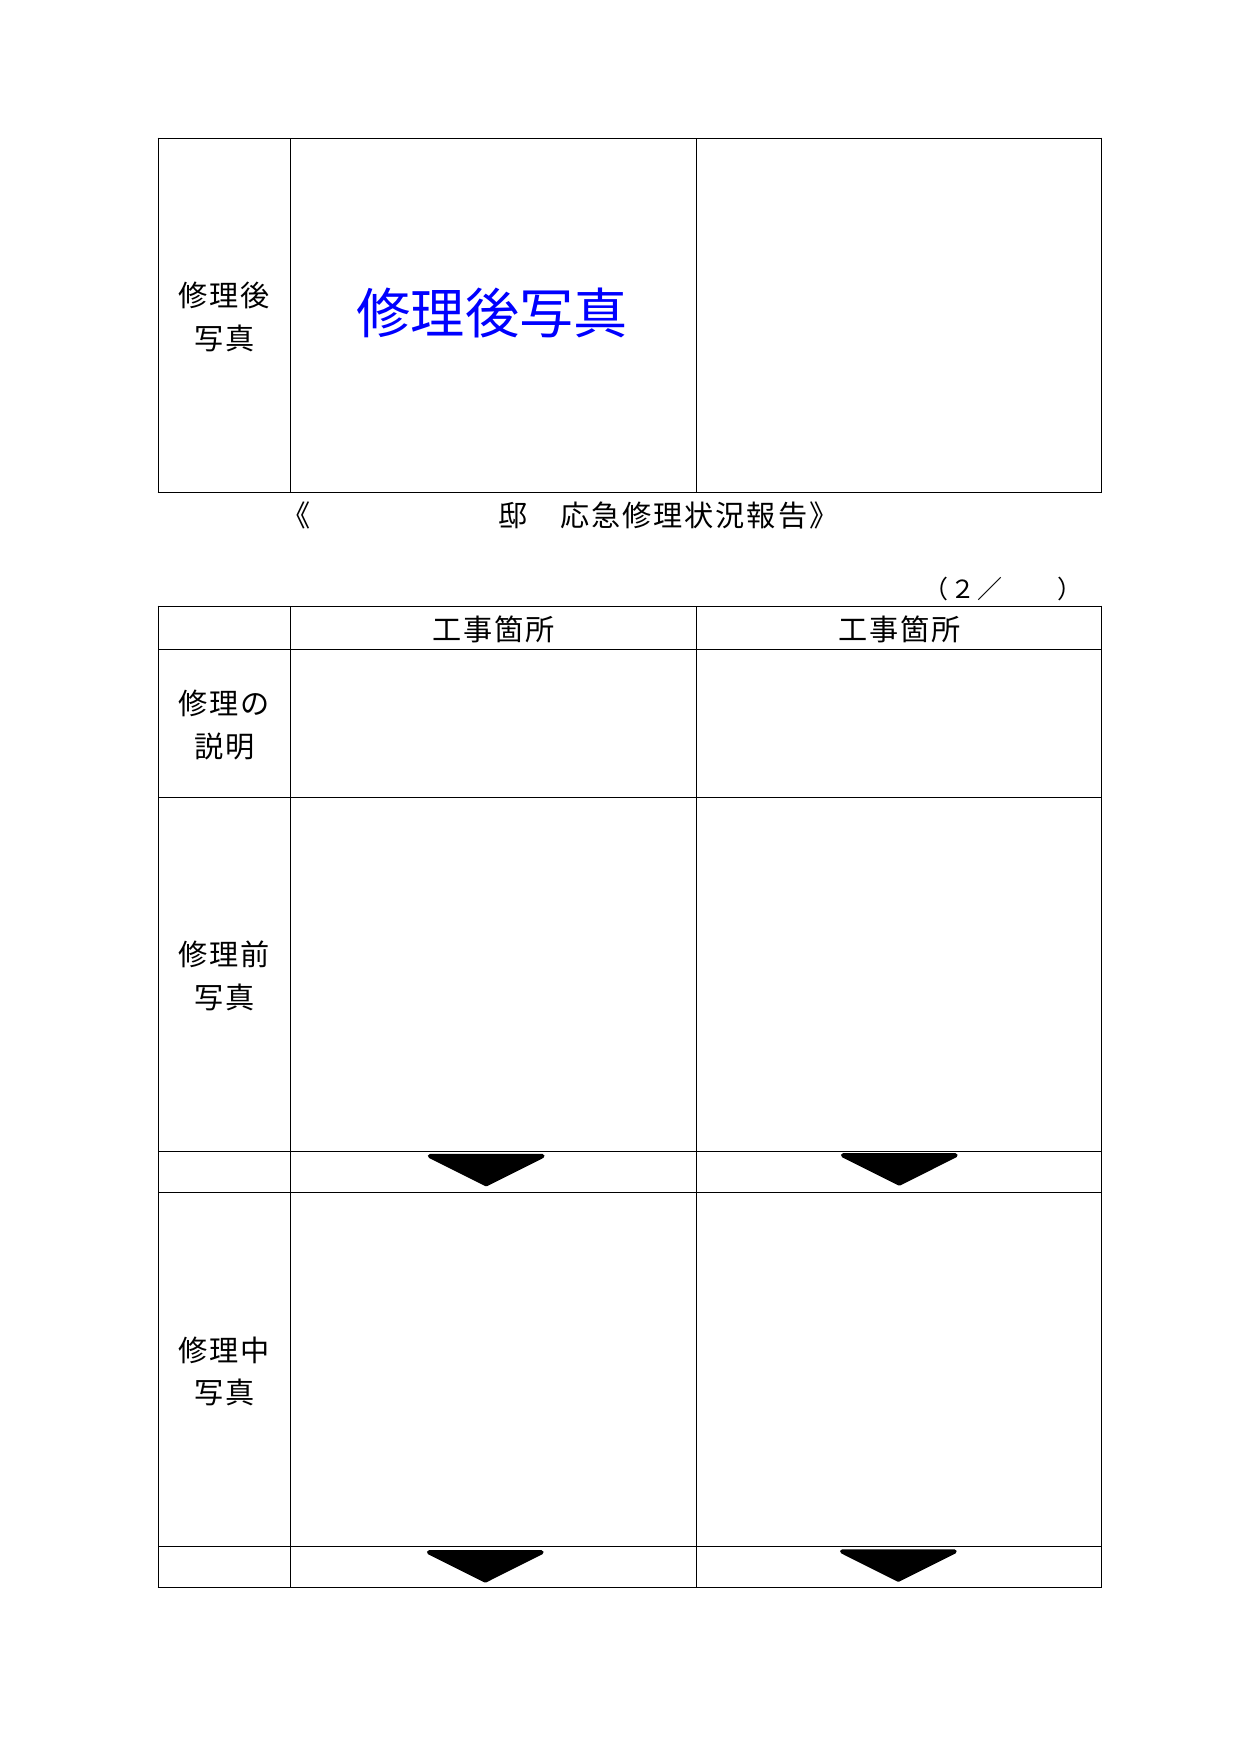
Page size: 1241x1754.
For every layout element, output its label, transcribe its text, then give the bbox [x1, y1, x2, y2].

table_header 工事箇所 [697, 607, 1101, 649]
table_cell [291, 1193, 696, 1546]
text （２／ ） [158, 569, 1083, 606]
table_cell [159, 1547, 290, 1587]
table_cell 修理の 説明 [159, 650, 290, 797]
table_cell [291, 798, 696, 1151]
table_cell [291, 1152, 696, 1192]
table_cell [697, 139, 1101, 492]
text 《 邸 応急修理状況報告》 [158, 493, 1083, 535]
table_cell [697, 798, 1101, 1151]
table_cell [697, 1193, 1101, 1546]
table_cell [159, 1152, 290, 1192]
table_cell [291, 1547, 696, 1587]
table_cell [291, 650, 696, 797]
table_cell 修理前 写真 [159, 798, 290, 1151]
table_cell 修理中 写真 [159, 1193, 290, 1546]
table_header [159, 607, 290, 649]
table_cell [291, 139, 696, 492]
table_header 工事箇所 [291, 607, 696, 649]
table_cell 修理後 写真 [159, 139, 290, 492]
table_cell [697, 1152, 1101, 1192]
table_cell [697, 1547, 1101, 1587]
table_cell [697, 650, 1101, 797]
